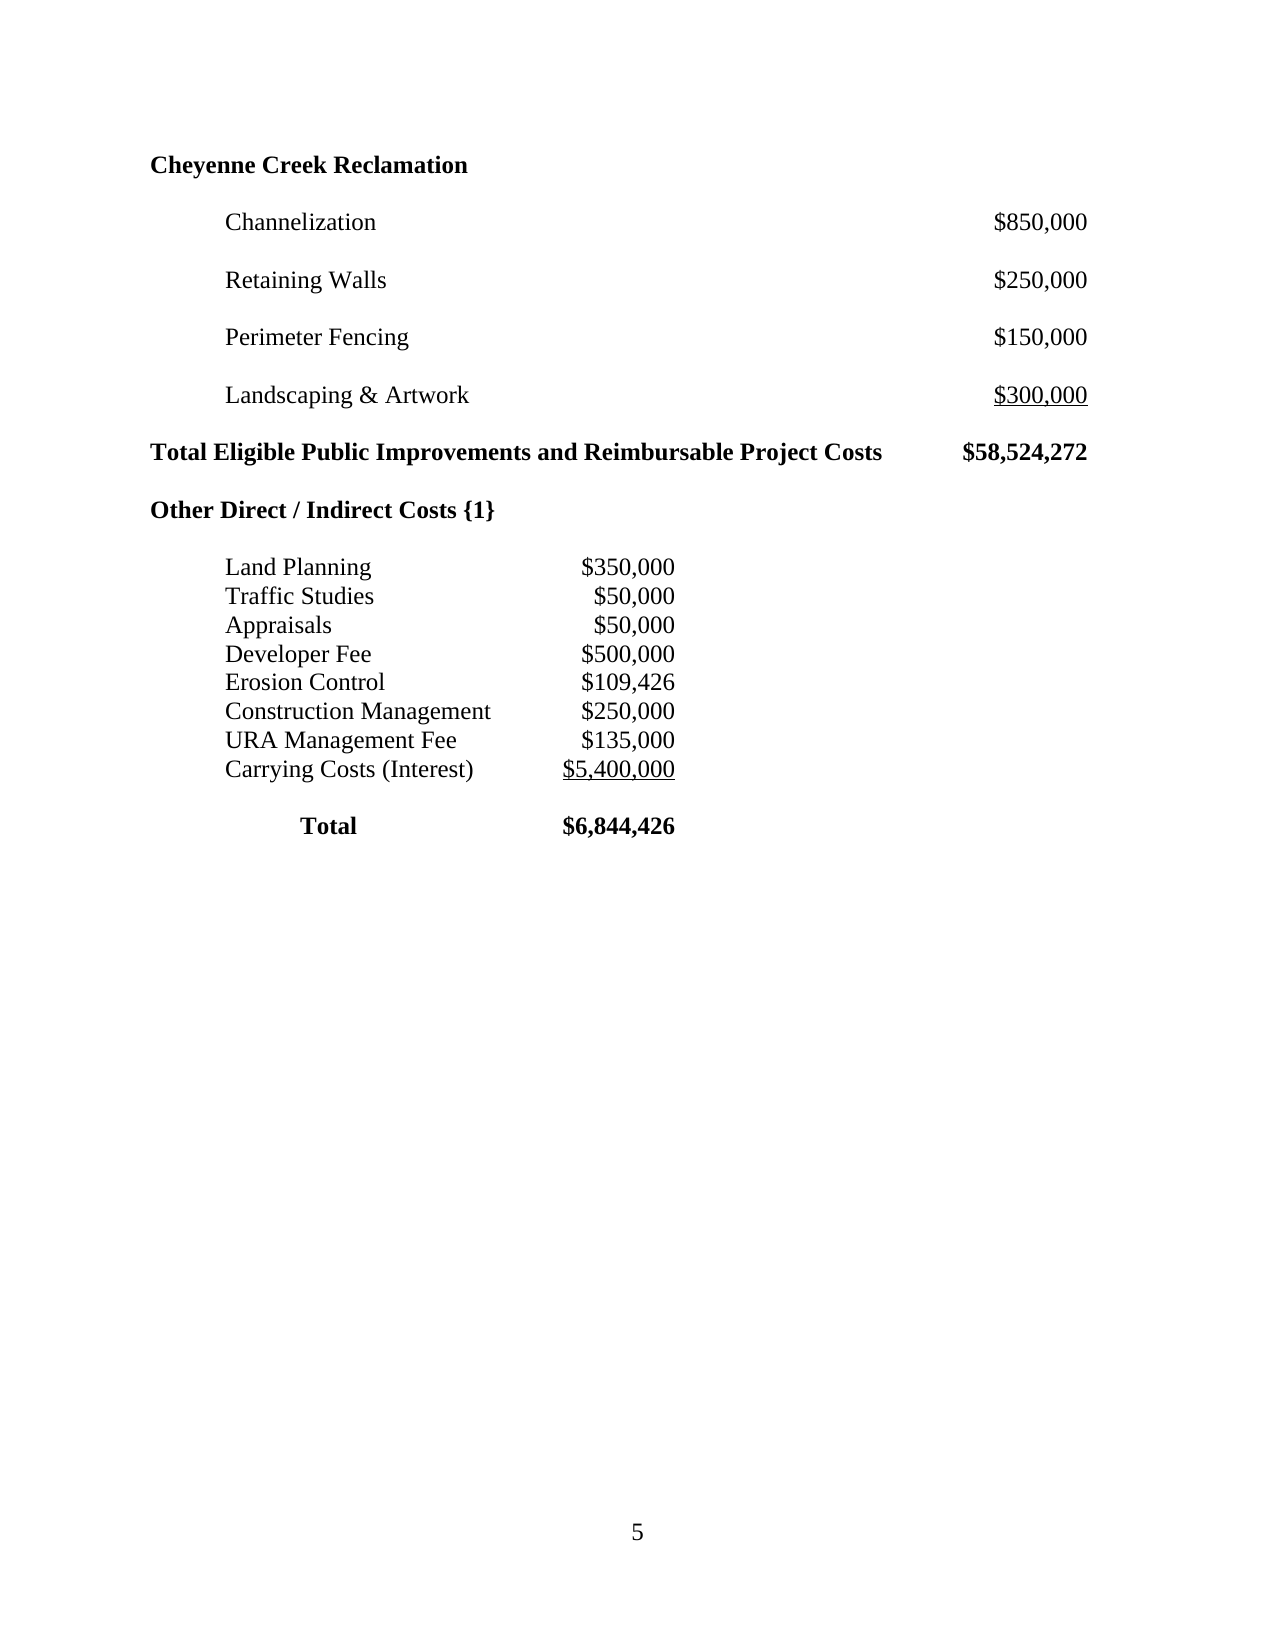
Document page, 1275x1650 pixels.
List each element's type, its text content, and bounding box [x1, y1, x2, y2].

text Total Eligible Public Improvements and Reimbursable Project Costs $58,524,272 [150, 437, 1125, 466]
text Landscaping & Artwork $300,000 [150, 380, 1125, 409]
text Total $6,844,426 [150, 811, 1125, 840]
text Appraisals $50,000 [150, 610, 1125, 639]
text Developer Fee $500,000 [150, 639, 1125, 667]
text Cheyenne Creek Reclamation [150, 150, 1125, 179]
text Perimeter Fencing $150,000 [150, 322, 1125, 351]
text URA Management Fee $135,000 [150, 725, 1125, 754]
text Construction Management $250,000 [150, 696, 1125, 725]
text Retaining Walls $250,000 [150, 265, 1125, 294]
text Carrying Costs (Interest) $5,400,000 [150, 754, 1125, 782]
text Other Direct / Indirect Costs {1} [150, 495, 1125, 524]
text Erosion Control $109,426 [150, 667, 1125, 696]
text Channelization $850,000 [150, 207, 1125, 236]
text Land Planning $350,000 [150, 552, 1125, 581]
text Traffic Studies $50,000 [150, 581, 1125, 610]
